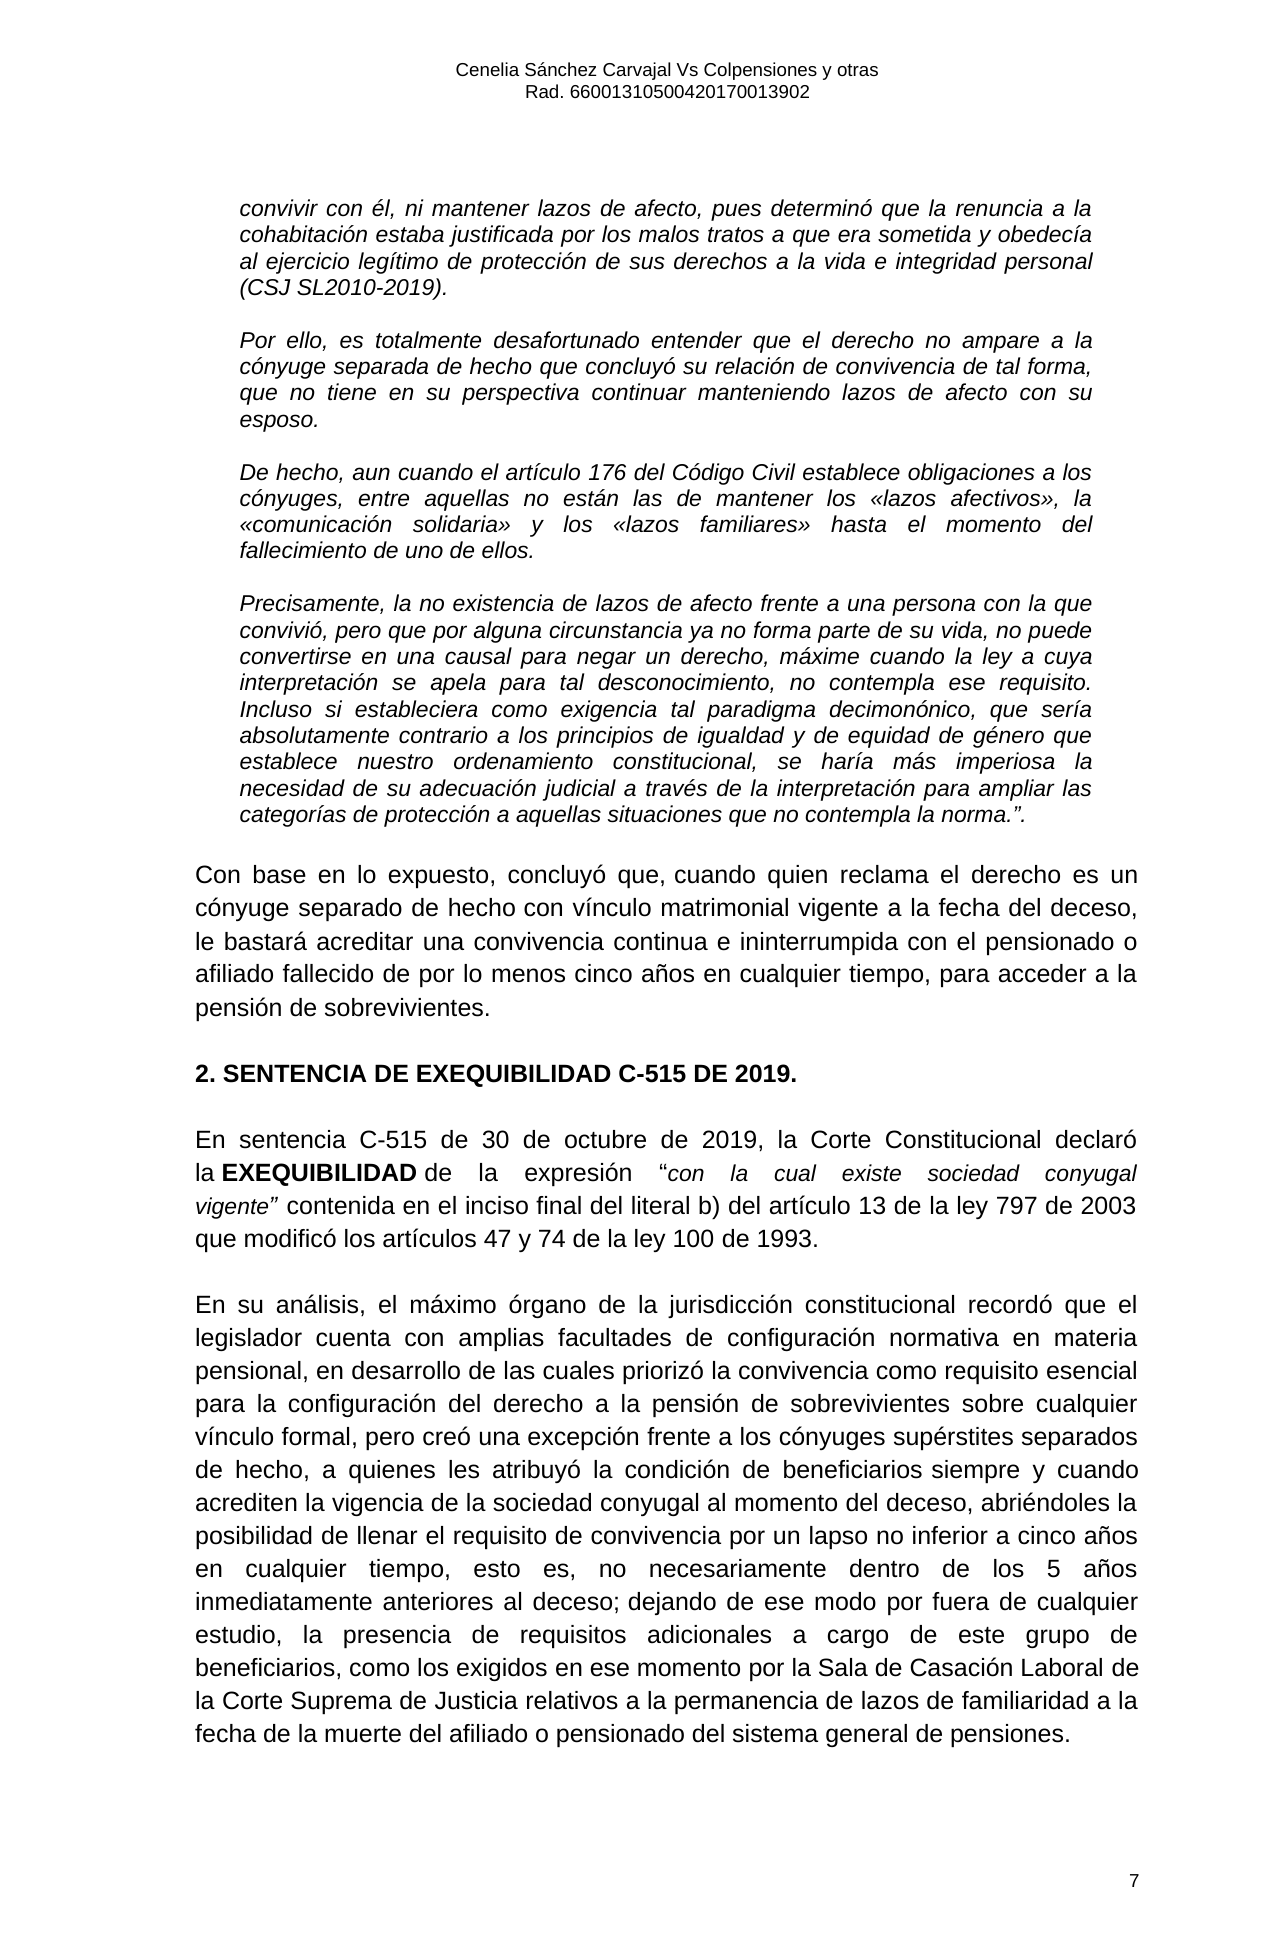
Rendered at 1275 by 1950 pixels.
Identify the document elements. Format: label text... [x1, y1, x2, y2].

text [239, 195, 1095, 300]
text De hecho, aun cuando el artículo 176 del Código Civil establece obligaciones a los cónyuges, entre aquellas no están las de mantener los «lazos afectivos», la «comunicación solidaria» y los «lazos familiares» hasta el momento del fallecimiento de uno de ellos. [239, 458, 1095, 564]
text 2. SENTENCIA DE EXEQUIBILIDAD C-515 DE 2019. [195, 1058, 1139, 1087]
text En su análisis, el máximo órgano de la jurisdicción constitucional recordó que el legislador cuenta con amplias facultades de configuración normativa en materia pensional, en desarrollo de las cuales priorizó la convivencia como requisito esencial para la configuración del derecho a la pensión de sobrevivientes sobre cualquier vínculo formal, pero creó una excepción frente a los cónyuges supérstites separados de hecho, a quienes les atribuyó la condición de beneficiarios siempre y cuando acrediten la vigencia de la sociedad conyugal al momento del deceso, abriéndoles la posibilidad de llenar el requisito de convivencia por un lapso no inferior a cinco años en cualquier tiempo, esto es, no necesariamente dentro de los 5 años inmediatamente anteriores al deceso; dejando de ese modo por fuera de cualquier estudio, la presencia de requisitos adicionales a cargo de este grupo de beneficiarios, como los exigidos en ese momento por la Sala de Casación Laboral de la Corte Suprema de Justicia relativos a la permanencia de lazos de familiaridad a la fecha de la muerte del afiliado o pensionado del sistema general de pensiones. [195, 1290, 1139, 1748]
text Con base en lo expuesto, concluyó que, cuando quien reclama el derecho es un cónyuge separado de hecho con vínculo matrimonial vigente a la fecha del deceso, le bastará acreditar una convivencia continua e ininterrumpida con el pensionado o afiliado fallecido de por lo menos cinco años en cualquier tiempo, para acceder a la pensión de sobrevivientes. [195, 860, 1139, 1021]
text En sentencia C-515 de 30 de octubre de 2019, la Corte Constitucional declaró la EXEQUIBILIDAD de la expresión “con la cual existe sociedad conyugal vigente” contenida en el inciso final del literal b) del artículo 13 de la ley 797 de 2003 que modificó los artículos 47 y 74 de la ley 100 de 1993. [195, 1124, 1139, 1252]
text Precisamente, la no existencia de lazos de afecto frente a una persona con la que convivió, pero que por alguna circunstancia ya no forma parte de su vida, no puede convertirse en una causal para negar un derecho, máxime cuando la ley a cuya interpretación se apela para tal desconocimiento, no contempla ese requisito. Incluso si estableciera como exigencia tal paradigma decimonónico, que sería absolutamente contrario a los principios de igualdad y de equidad de género que establece nuestro ordenamiento constitucional, se haría más imperiosa la necesidad de su adecuación judicial a través de la interpretación para ampliar las categorías de protección a aquellas situaciones que no contempla la norma.”. [239, 590, 1095, 827]
text Por ello, es totalmente desafortunado entender que el derecho no ampare a la cónyuge separada de hecho que concluyó su relación de convivencia de tal forma, que no tiene en su perspectiva continuar manteniendo lazos de afecto con su esposo. [239, 327, 1095, 432]
